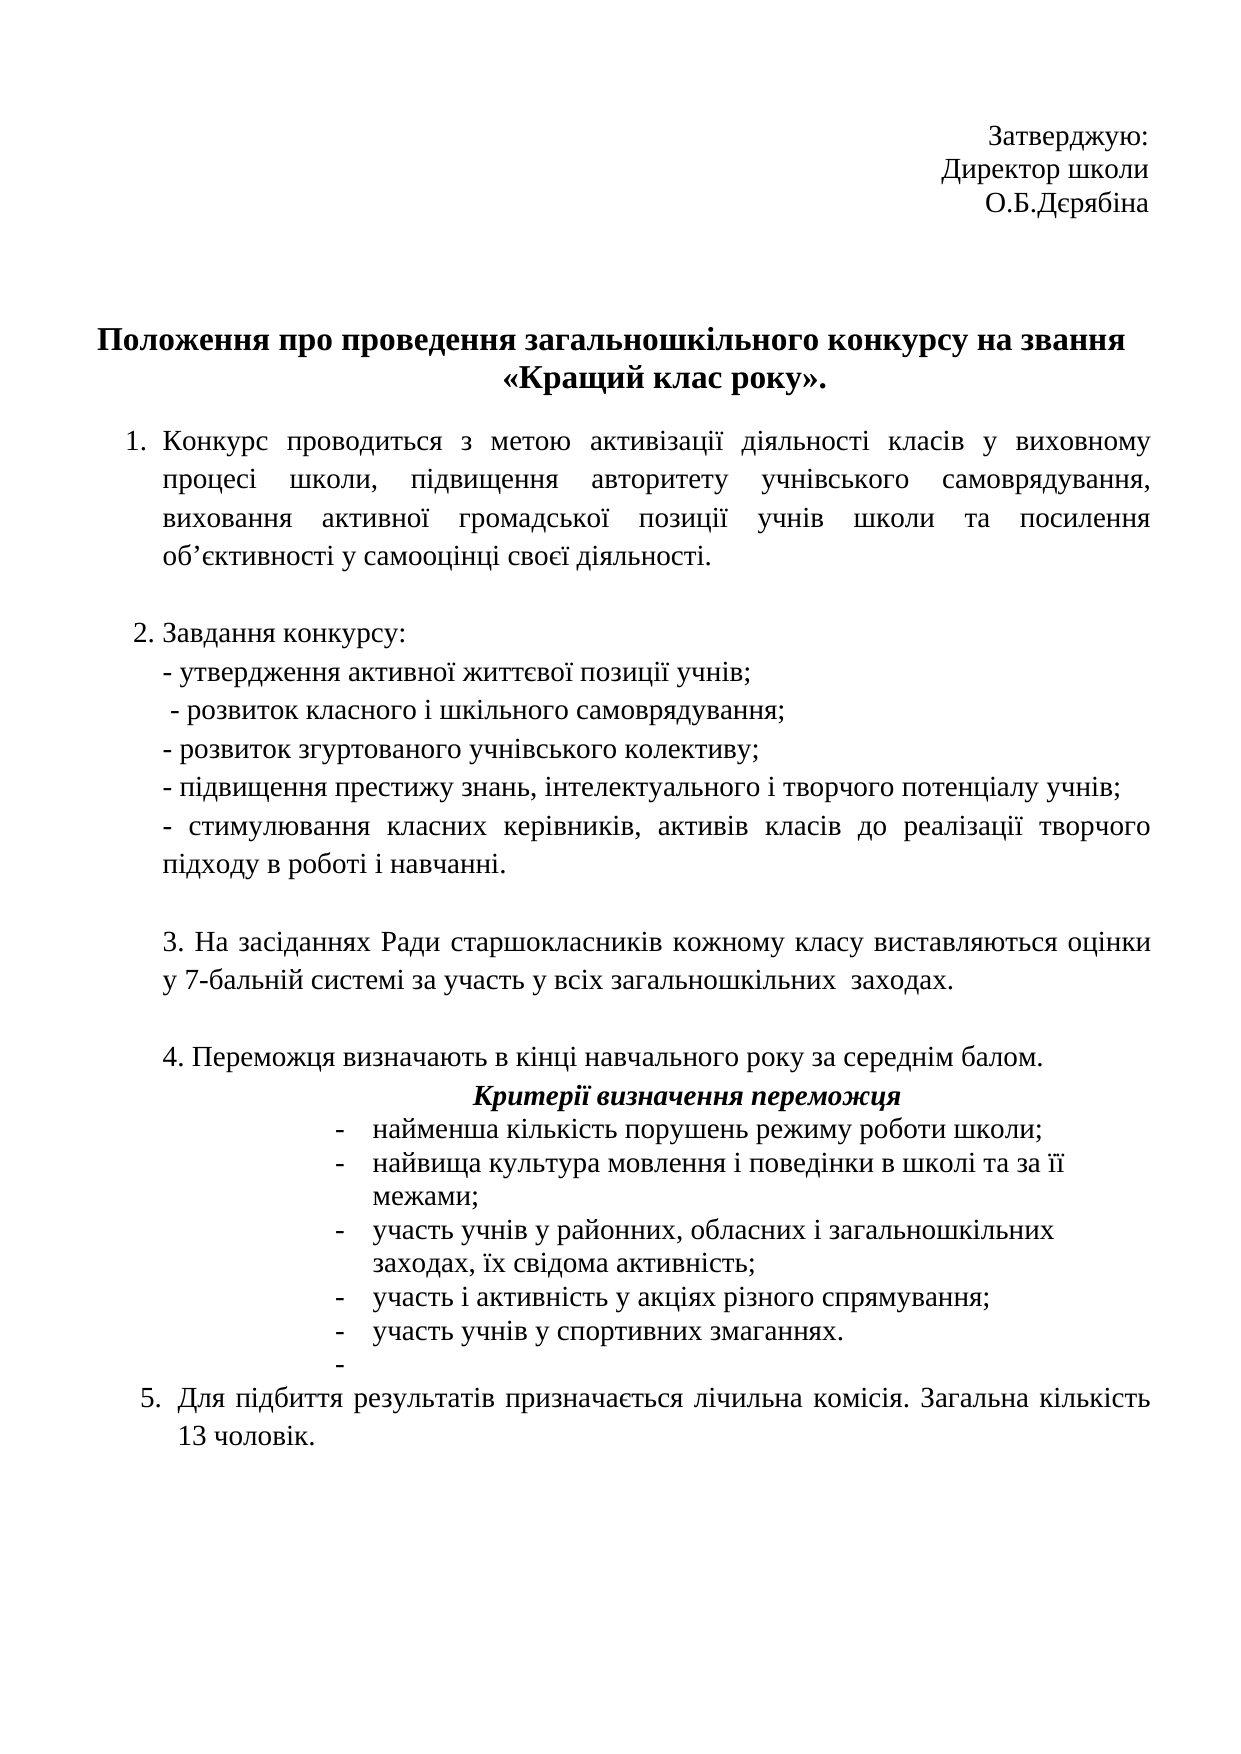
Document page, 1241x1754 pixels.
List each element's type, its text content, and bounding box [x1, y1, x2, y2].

list 2. Завдання конкурсу: [133, 615, 1152, 649]
list Для підбиття результатів призначається лічильна комісія. Загальна кількість 13 чоловік. [140, 1380, 1152, 1452]
title Положення про проведення загальношкільного конкурсу на звання [74, 319, 1149, 358]
text - розвиток згуртованого учнівського колективу; [162, 731, 1152, 764]
text 4. Переможця визначають в кінці навчального року за середнім балом. [162, 1039, 1152, 1073]
title Затверджую: [177, 118, 1149, 152]
list Конкурс проводиться з метою активізації діяльності класів у виховному процесі школи, підвищення авторитету учнівського самоврядування, виховання активної громадської позиції учнів школи та посилення об’єктивності у самооцінці своєї діяльності. [125, 423, 1152, 572]
text - підвищення престижу знань, інтелектуального і творчого потенціалу учнів; [162, 769, 1152, 803]
list участь учнів у районних, обласних і загальношкільних заходах, їх свідома активність; [335, 1212, 1152, 1279]
list участь і активність у акціях різного спрямування; [335, 1279, 1152, 1313]
list найменша кількість порушень режиму роботи школи; [335, 1111, 1152, 1145]
text - розвиток класного і шкільного самоврядування; [162, 692, 1152, 726]
text «Кращий клас року». [177, 358, 1152, 396]
title О.Б.Дєрябіна [177, 185, 1149, 219]
text - утвердження активної життєвої позиції учнів; [162, 654, 1152, 687]
text - стимулювання класних керівників, активів класів до реалізації творчого підходу в роботі і навчанні. [162, 808, 1152, 880]
text 3. На засіданнях Ради старшокласників кожному класу виставляються оцінки у 7-бальній системі за участь у всіх загальношкільних заходах. [162, 924, 1152, 996]
list участь учнів у спортивних змаганнях. [335, 1313, 1152, 1346]
subtitle Критерії визначення переможця [222, 1078, 1152, 1111]
title Директор школи [177, 152, 1149, 185]
list найвища культура мовлення і поведінки в школі та за її межами; [335, 1145, 1152, 1212]
